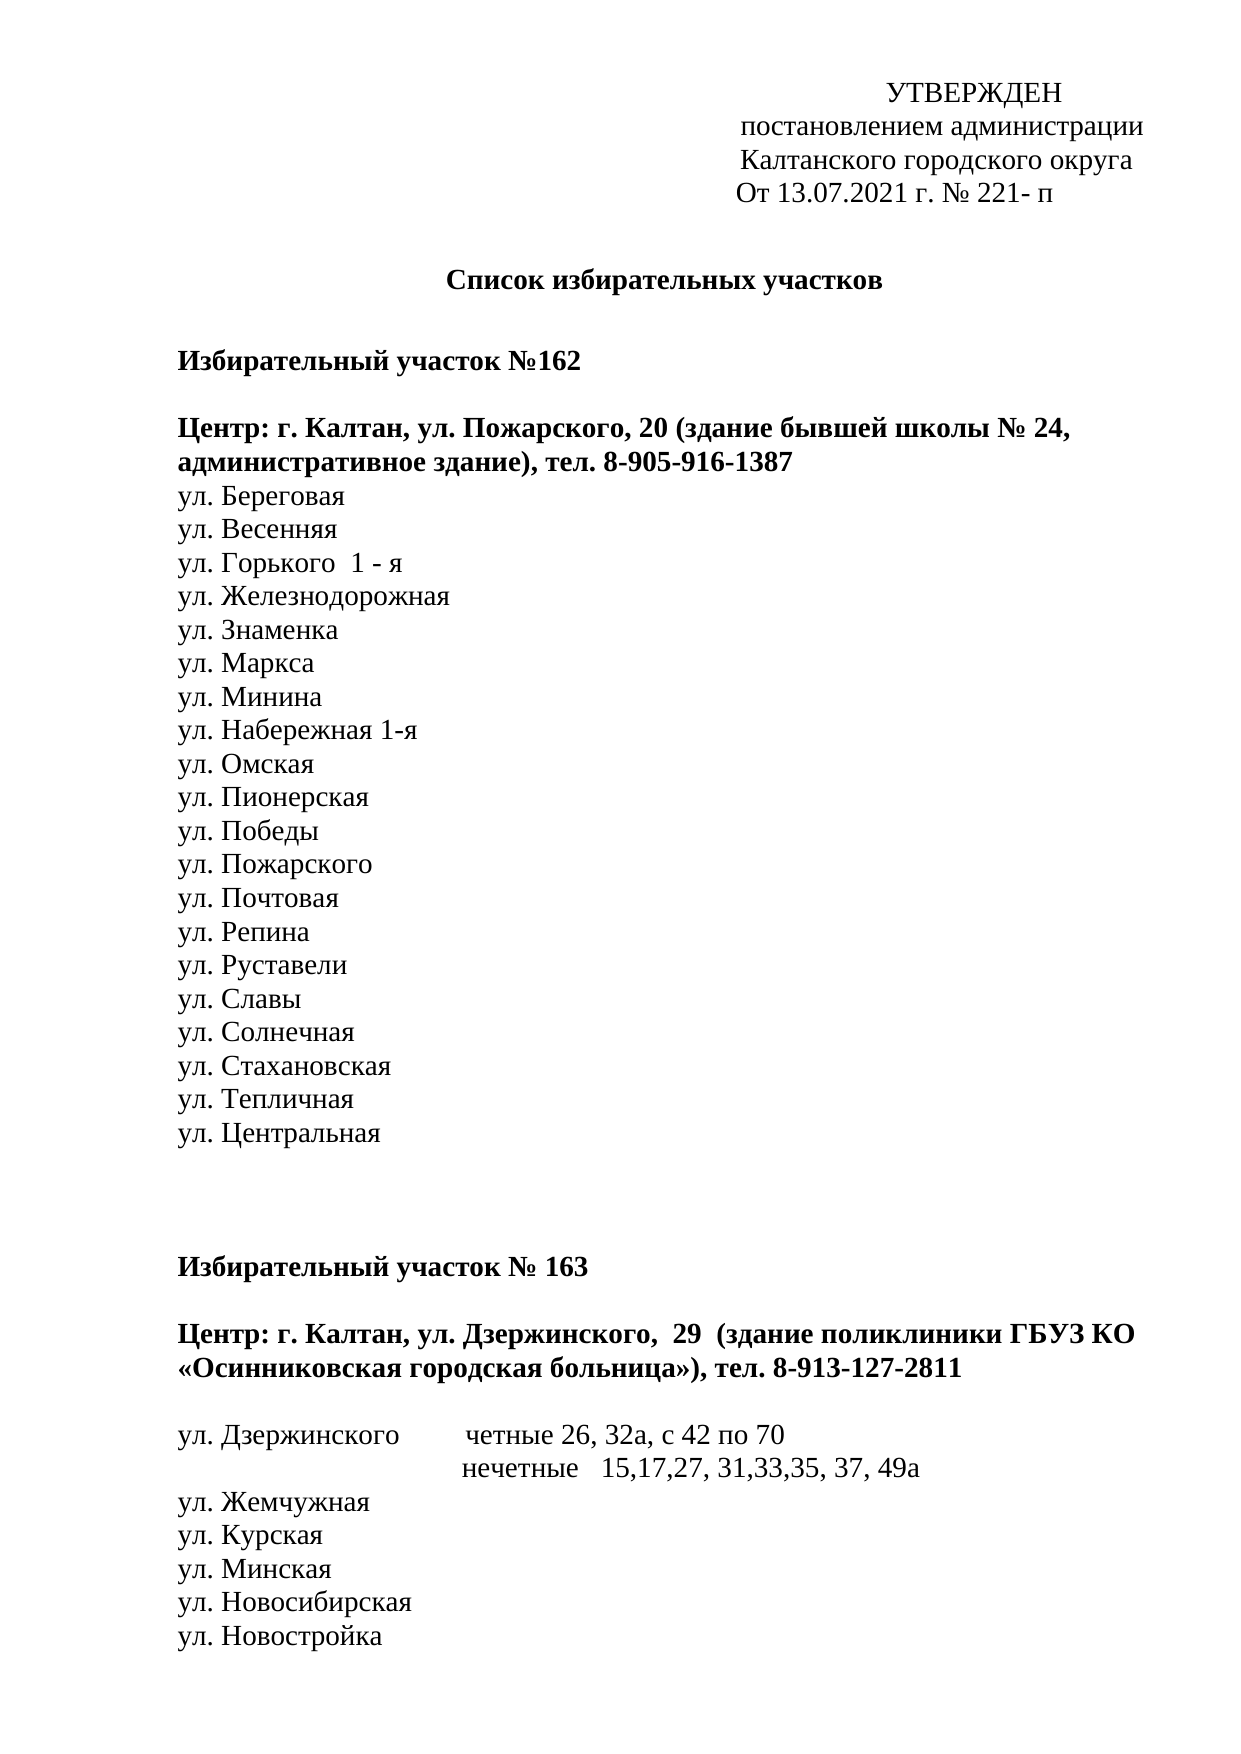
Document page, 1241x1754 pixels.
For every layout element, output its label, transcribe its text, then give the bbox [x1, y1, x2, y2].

text УТВЕРЖДЕН [796, 75, 1152, 108]
text Избирательный участок №162 [177, 343, 1152, 377]
text ул. Минина [177, 679, 1152, 712]
text ул. Горького 1 - я [177, 545, 1152, 578]
text ул. Набережная 1-я [177, 712, 1152, 746]
text ул. Минская [177, 1551, 1152, 1584]
text ул. Солнечная [177, 1014, 1152, 1048]
text ул. Славы [177, 981, 1152, 1014]
text ул. Пионерская [177, 779, 1152, 813]
text ул. Железнодорожная [177, 578, 1152, 612]
text ул. Знаменка [177, 612, 1152, 645]
text Центр: г. Калтан, ул. Пожарского, 20 (здание бывшей школы № 24, административное здание), тел. 8-905-916-1387 [177, 411, 1152, 478]
text ул. Жемчужная [177, 1484, 1152, 1517]
text ул. Стахановская [177, 1048, 1152, 1081]
text ул. Новостройка [177, 1618, 1152, 1652]
text ул. Курская [177, 1517, 1152, 1551]
text нечетные 15,17,27, 31,33,35, 37, 49а [177, 1450, 1152, 1484]
text ул. Руставели [177, 947, 1152, 981]
text ул. Пожарского [177, 847, 1152, 880]
text ул. Центральная [177, 1115, 1152, 1148]
text ул. Весенняя [177, 511, 1152, 545]
text От 13.07.2021 г. № 221- п [647, 176, 1152, 209]
text Список избирательных участков [177, 262, 1152, 295]
text Избирательный участок № 163 [177, 1249, 1152, 1283]
text ул. Дзержинского четные 26, 32а, с 42 по 70 [177, 1417, 1152, 1450]
text ул. Новосибирская [177, 1584, 1152, 1618]
text ул. Почтовая [177, 880, 1152, 914]
text ул. Тепличная [177, 1081, 1152, 1115]
text ул. Береговая [177, 478, 1152, 511]
text ул. Омская [177, 746, 1152, 779]
text ул. Маркса [177, 645, 1152, 679]
text ул. Победы [177, 813, 1152, 847]
text постановлением администрации Калтанского городского округа [608, 108, 1152, 176]
text Центр: г. Калтан, ул. Дзержинского, 29 (здание поликлиники ГБУЗ КО «Осинниковская городская больница»), тел. 8-913-127-2811 [177, 1316, 1152, 1383]
text ул. Репина [177, 914, 1152, 947]
